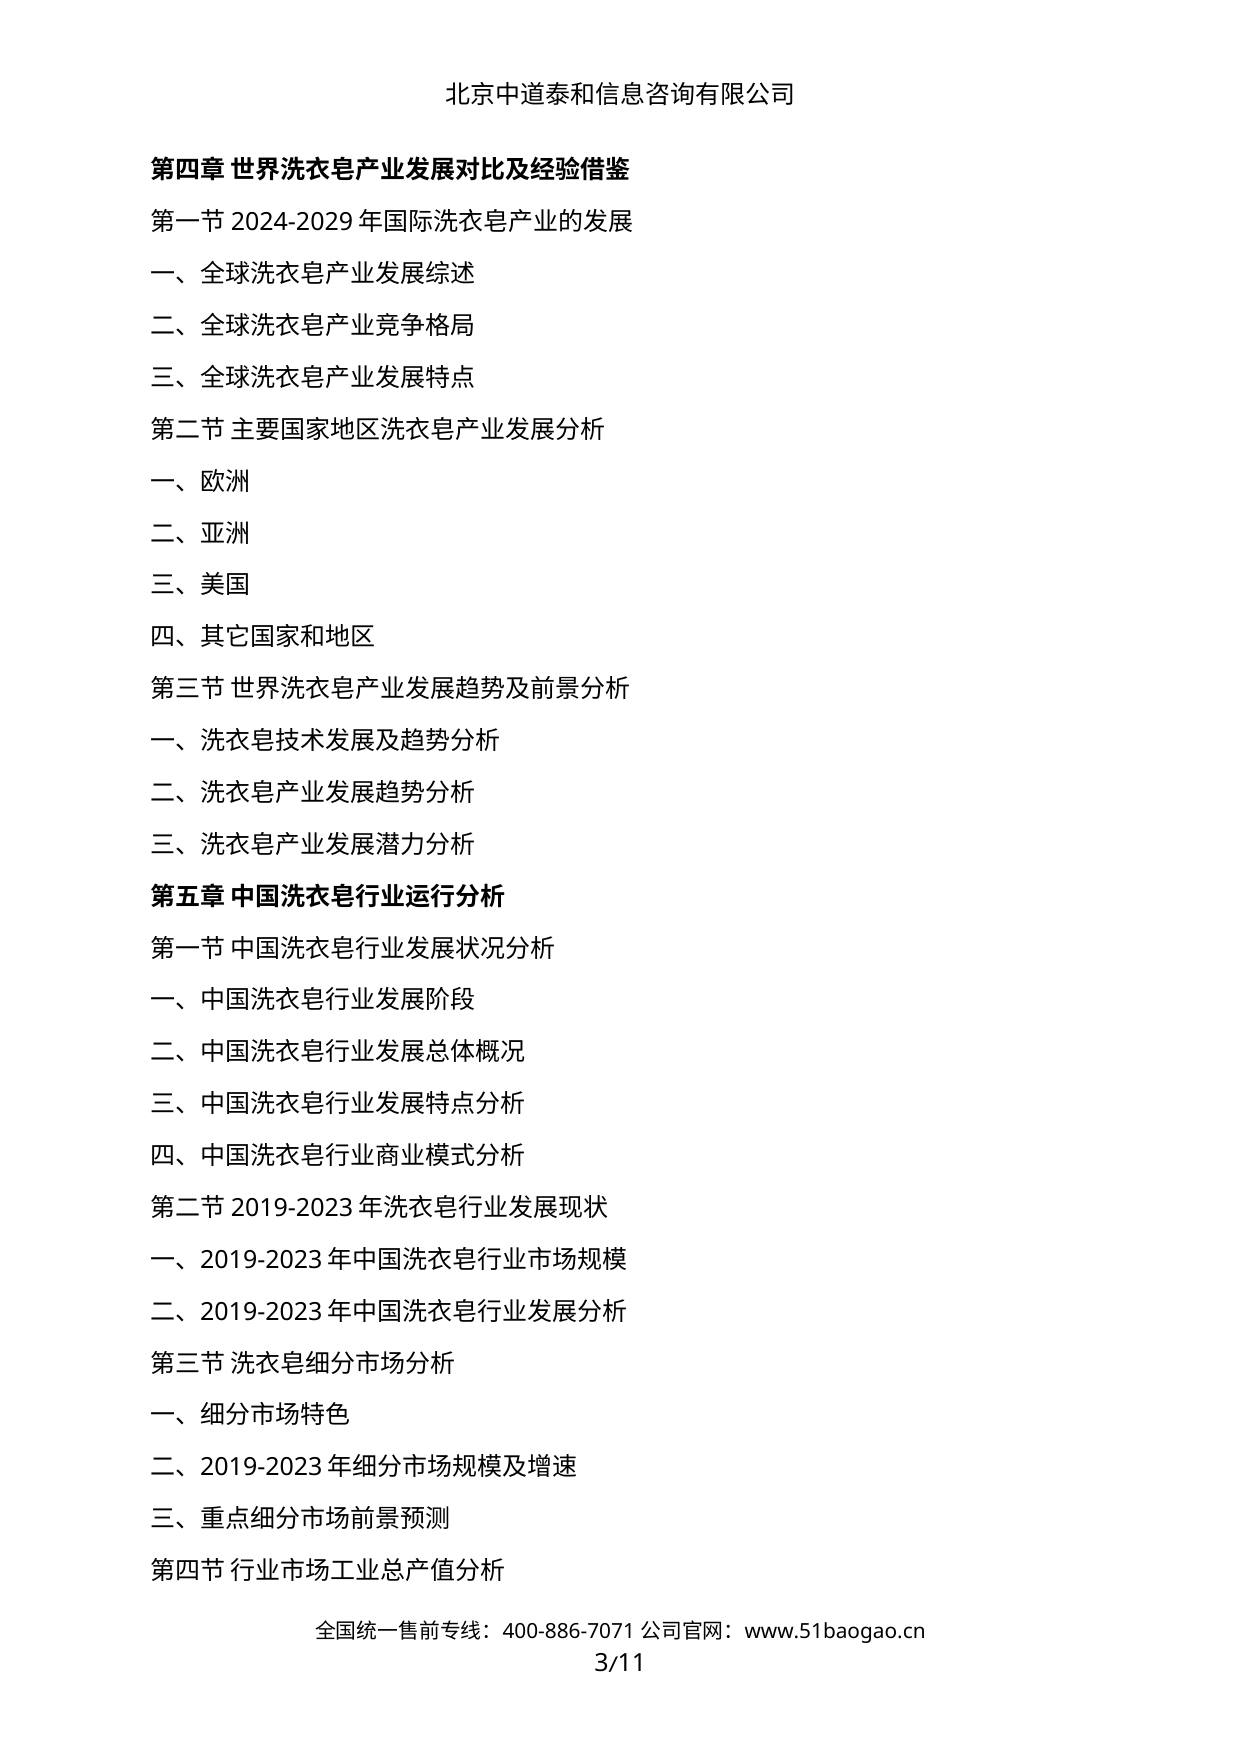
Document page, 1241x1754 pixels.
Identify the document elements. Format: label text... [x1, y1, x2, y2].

text 二、2019-2023年中国洗衣皂行业发展分析 [150, 1291, 1090, 1327]
text 第一节 2024-2029年国际洗衣皂产业的发展 [150, 202, 1090, 238]
text 第四章 世界洗衣皂产业发展对比及经验借鉴 [150, 150, 1090, 186]
text 第四节 行业市场工业总产值分析 [150, 1551, 1090, 1587]
text 三、洗衣皂产业发展潜力分析 [150, 824, 1090, 861]
text 三、全球洗衣皂产业发展特点 [150, 357, 1090, 394]
text 第二节 主要国家地区洗衣皂产业发展分析 [150, 409, 1090, 446]
text 一、洗衣皂技术发展及趋势分析 [150, 721, 1090, 757]
text 一、全球洗衣皂产业发展综述 [150, 254, 1090, 290]
text 二、2019-2023年细分市场规模及增速 [150, 1447, 1090, 1483]
text 二、亚洲 [150, 513, 1090, 549]
text 第五章 中国洗衣皂行业运行分析 [150, 876, 1090, 912]
text 四、中国洗衣皂行业商业模式分析 [150, 1136, 1090, 1172]
text 三、中国洗衣皂行业发展特点分析 [150, 1084, 1090, 1120]
text 一、欧洲 [150, 461, 1090, 497]
text 第三节 洗衣皂细分市场分析 [150, 1343, 1090, 1379]
text 二、中国洗衣皂行业发展总体概况 [150, 1032, 1090, 1068]
text 三、重点细分市场前景预测 [150, 1499, 1090, 1535]
text 第二节 2019-2023年洗衣皂行业发展现状 [150, 1187, 1090, 1224]
text 第一节 中国洗衣皂行业发展状况分析 [150, 928, 1090, 964]
text 二、全球洗衣皂产业竞争格局 [150, 306, 1090, 342]
text 四、其它国家和地区 [150, 617, 1090, 653]
text 二、洗衣皂产业发展趋势分析 [150, 772, 1090, 809]
text 一、细分市场特色 [150, 1395, 1090, 1431]
text 三、美国 [150, 565, 1090, 601]
text 第三节 世界洗衣皂产业发展趋势及前景分析 [150, 669, 1090, 705]
text 一、2019-2023年中国洗衣皂行业市场规模 [150, 1239, 1090, 1276]
text 一、中国洗衣皂行业发展阶段 [150, 980, 1090, 1016]
